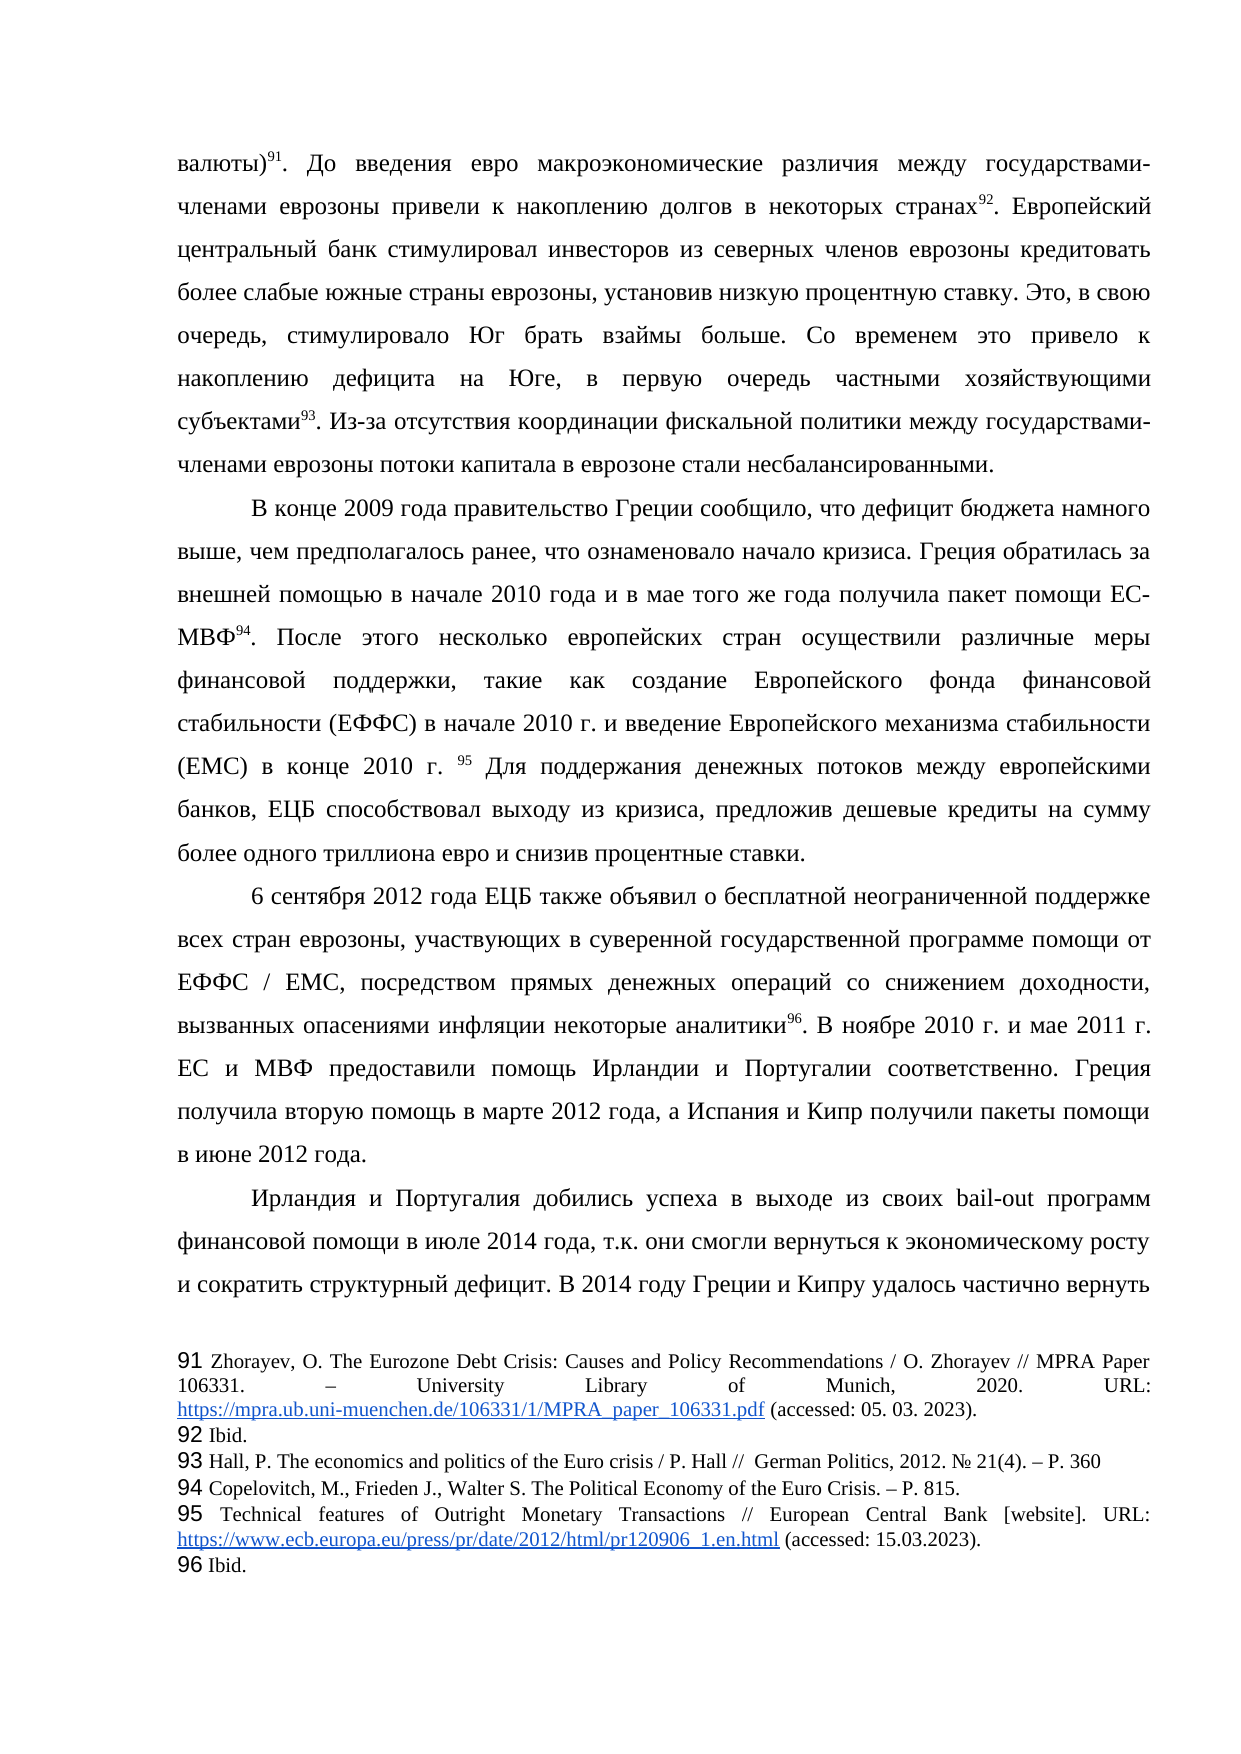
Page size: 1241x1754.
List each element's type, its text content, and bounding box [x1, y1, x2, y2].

text 6 сентября 2012 года ЕЦБ также объявил о бесплатной неограниченной поддержке всех стран еврозоны, участвующих в суверенной государственной программе помощи от ЕФФС / ЕМС, посредством прямых денежных операций со снижением доходности, вызванных опасениями инфляции некоторые аналитики. В ноябре 2010 г. и мае 2011 г. ЕС и МВФ предоставили помощь Ирландии и Португалии соответственно. Греция получила вторую помощь в марте 2012 года, а Испания и Кипр получили пакеты помощи в июне 2012 года. [177, 881, 1152, 1168]
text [177, 148, 1152, 478]
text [177, 1183, 1152, 1298]
text В конце 2009 года правительство Греции сообщило, что дефицит бюджета намного выше, чем предполагалось ранее, что ознаменовало начало кризиса. Греция обратилась за внешней помощью в начале 2010 года и в мае того же года получила пакет помощи ЕС-МВФ. После этого несколько европейских стран осуществили различные меры финансовой поддержки, такие как создание Европейского фонда финансовой стабильности (ЕФФС) в начале 2010 г. и введение Европейского механизма стабильности (ЕМС) в конце 2010 г. Для поддержания денежных потоков между европейскими банков, ЕЦБ способствовал выходу из кризиса, предложив дешевые кредиты на сумму более одного триллиона евро и снизив процентные ставки. [177, 493, 1152, 866]
